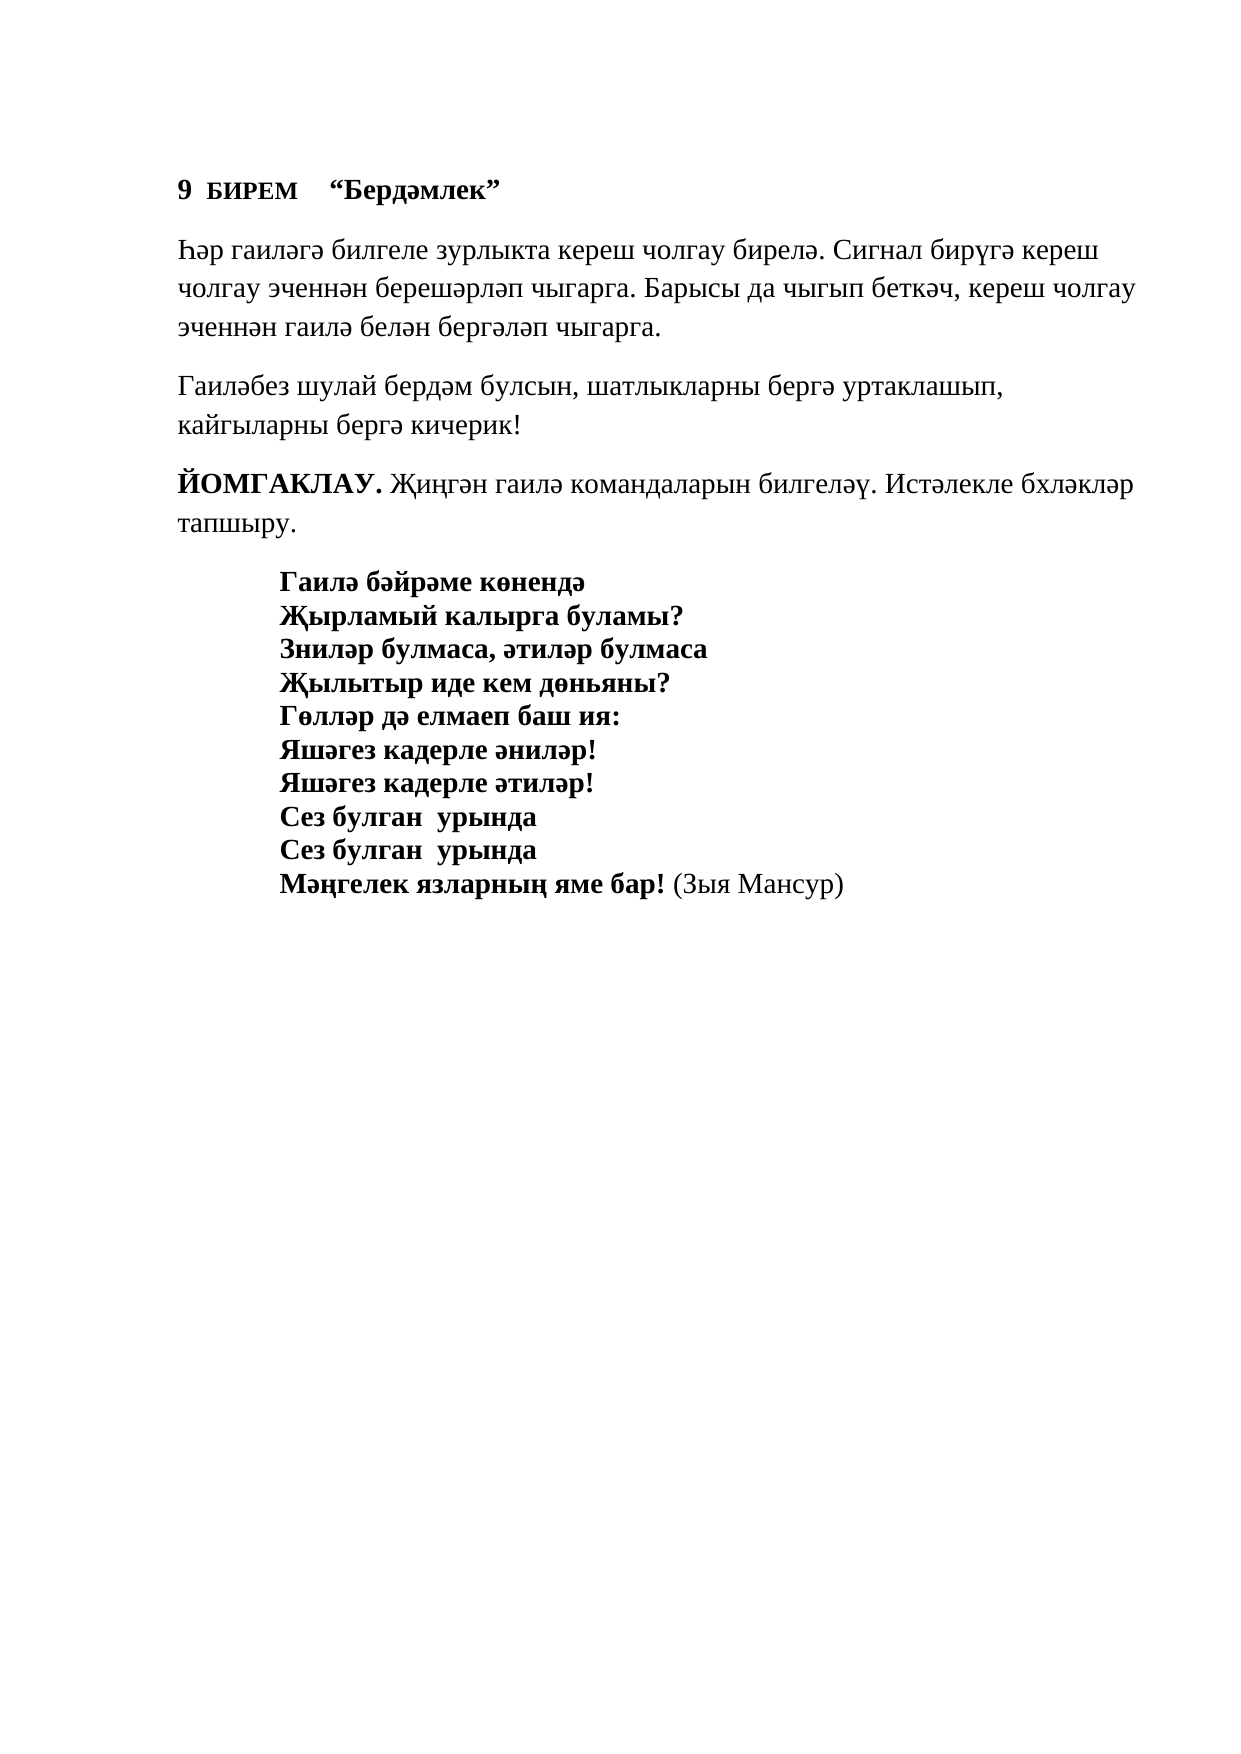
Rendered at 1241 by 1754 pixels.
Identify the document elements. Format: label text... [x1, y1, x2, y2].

text Гаилә бәйрәме көнендә [177, 564, 1152, 598]
text Гаиләбез шулай бердәм булсын, шатлыкларны бергә уртаклашып, кайгыларны бергә кичерик! [177, 368, 1152, 440]
text Сез булган урында [177, 799, 1152, 832]
text ЙОМГАКЛАУ. Җиңгән гаилә командаларын билгеләү. Истәлекле бхләкләр тапшыру. [177, 466, 1152, 538]
text Җырламый калырга буламы? [177, 598, 1152, 631]
text Сез булган урында [177, 832, 1152, 866]
text Зниләр булмаса, әтиләр булмаса [177, 631, 1152, 665]
text Һәр гаиләгә билгеле зурлыкта кереш чолгау бирелә. Сигнал бирүгә кереш чолгау эченнән берешәрләп чыгарга. Барысы да чыгып беткәч, кереш чолгау эченнән гаилә белән бергәләп чыгарга. [177, 232, 1152, 342]
text 9 БИРЕМ “Бердәмлек” [177, 172, 1152, 206]
text Яшәгез кадерле әниләр! [177, 732, 1152, 765]
text Гөлләр дә елмаеп баш ия: [177, 698, 1152, 732]
text Мәңгелек язларның яме бар! (Зыя Мансур) [177, 866, 1152, 899]
text Яшәгез кадерле әтиләр! [177, 765, 1152, 799]
text Җылытыр иде кем дөньяны? [177, 665, 1152, 698]
